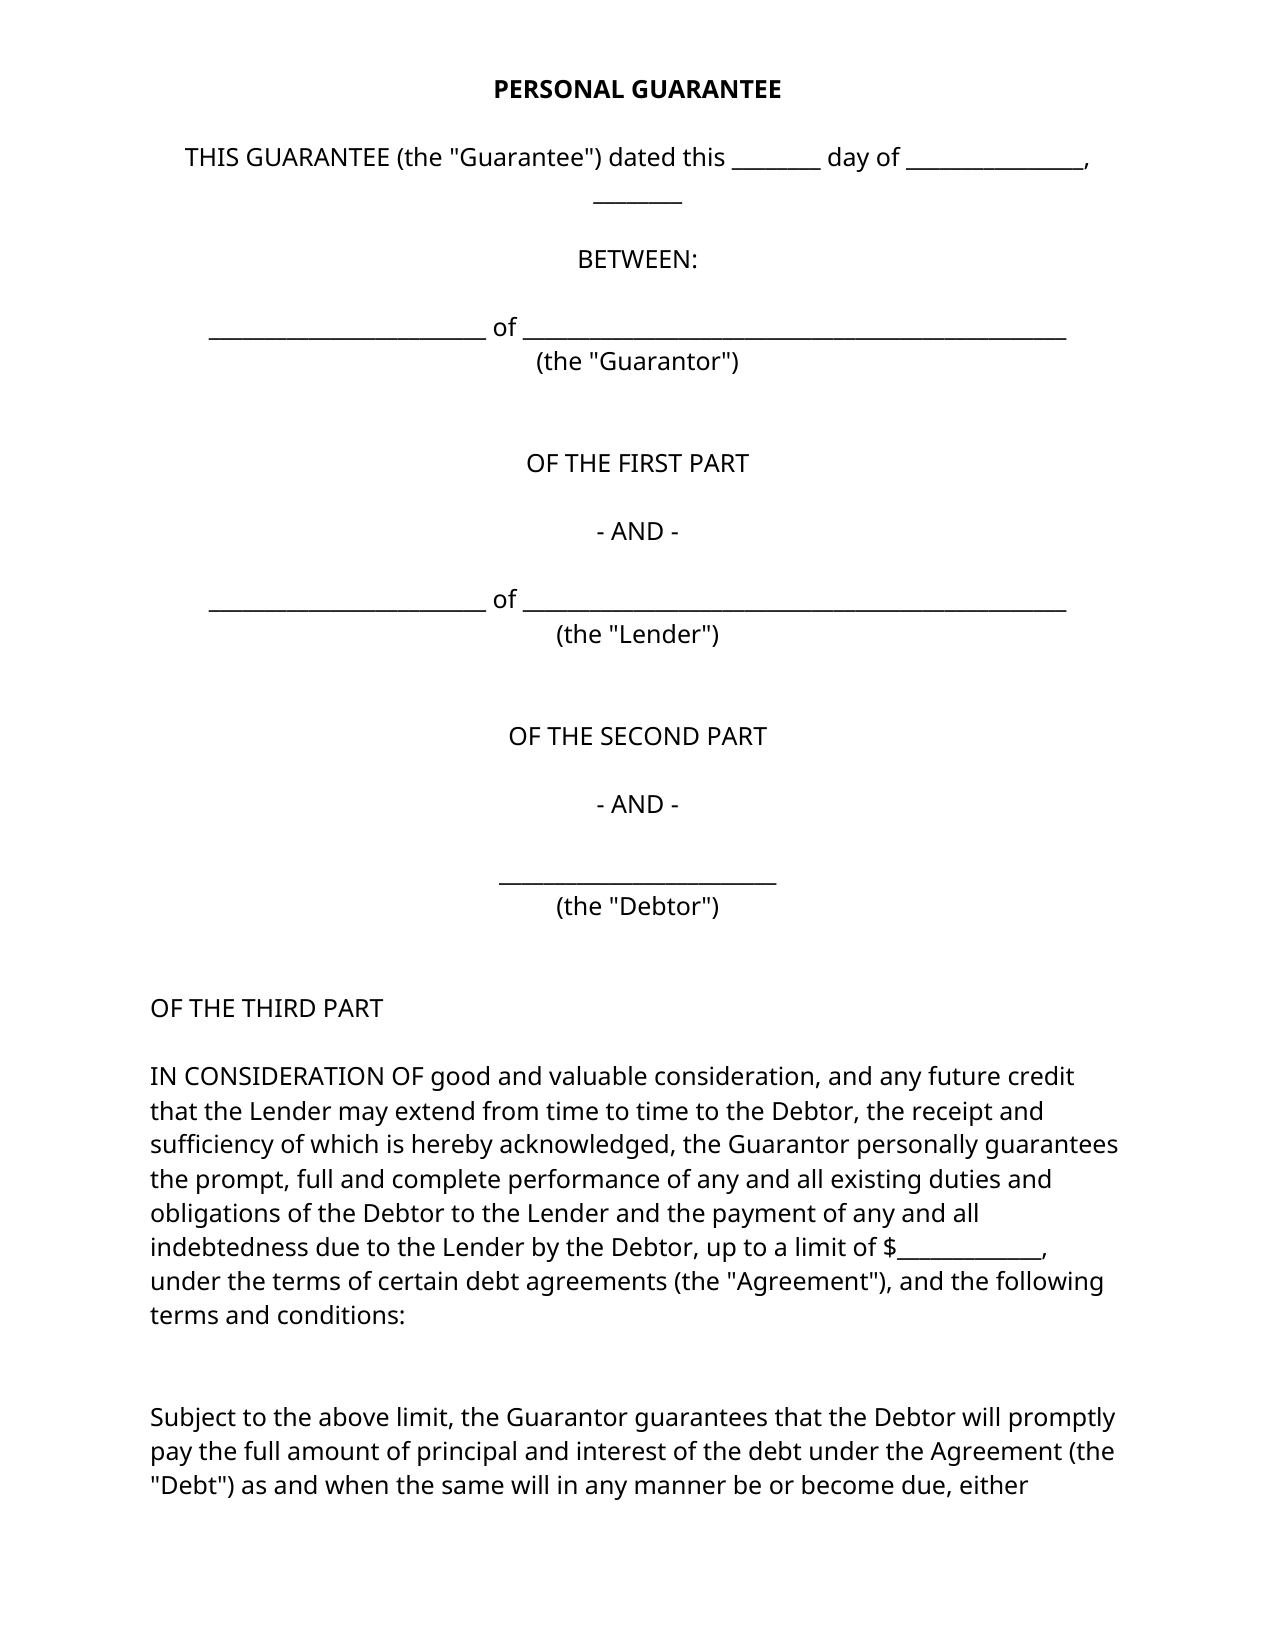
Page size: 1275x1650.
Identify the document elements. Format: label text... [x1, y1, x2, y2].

text - AND - [150, 514, 1125, 548]
text - AND - [150, 787, 1125, 821]
text (the "Debtor") [150, 889, 1125, 923]
text _________________________ of _________________________________________________ [150, 310, 1125, 344]
text THIS GUARANTEE (the "Guarantee") dated this ________ day of ________________, ________ [150, 139, 1125, 207]
text PERSONAL GUARANTEE [150, 71, 1125, 105]
text BETWEEN: [150, 242, 1125, 276]
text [150, 1400, 1125, 1502]
text OF THE FIRST PART [150, 446, 1125, 480]
text IN CONSIDERATION OF good and valuable consideration, and any future credit that the Lender may extend from time to time to the Debtor, the receipt and sufficiency of which is hereby acknowledged, the Guarantor personally guarantees the prompt, full and complete performance of any and all existing duties and obligations of the Debtor to the Lender and the payment of any and all indebtedness due to the Lender by the Debtor, up to a limit of $_____________, under the terms of certain debt agreements (the "Agreement"), and the following terms and conditions: [150, 1059, 1125, 1332]
text _________________________ [150, 855, 1125, 889]
text _________________________ of _________________________________________________ [150, 582, 1125, 616]
text OF THE SECOND PART [150, 718, 1125, 752]
text (the "Guarantor") [150, 344, 1125, 378]
text OF THE THIRD PART [150, 991, 1125, 1025]
text (the "Lender") [150, 616, 1125, 650]
